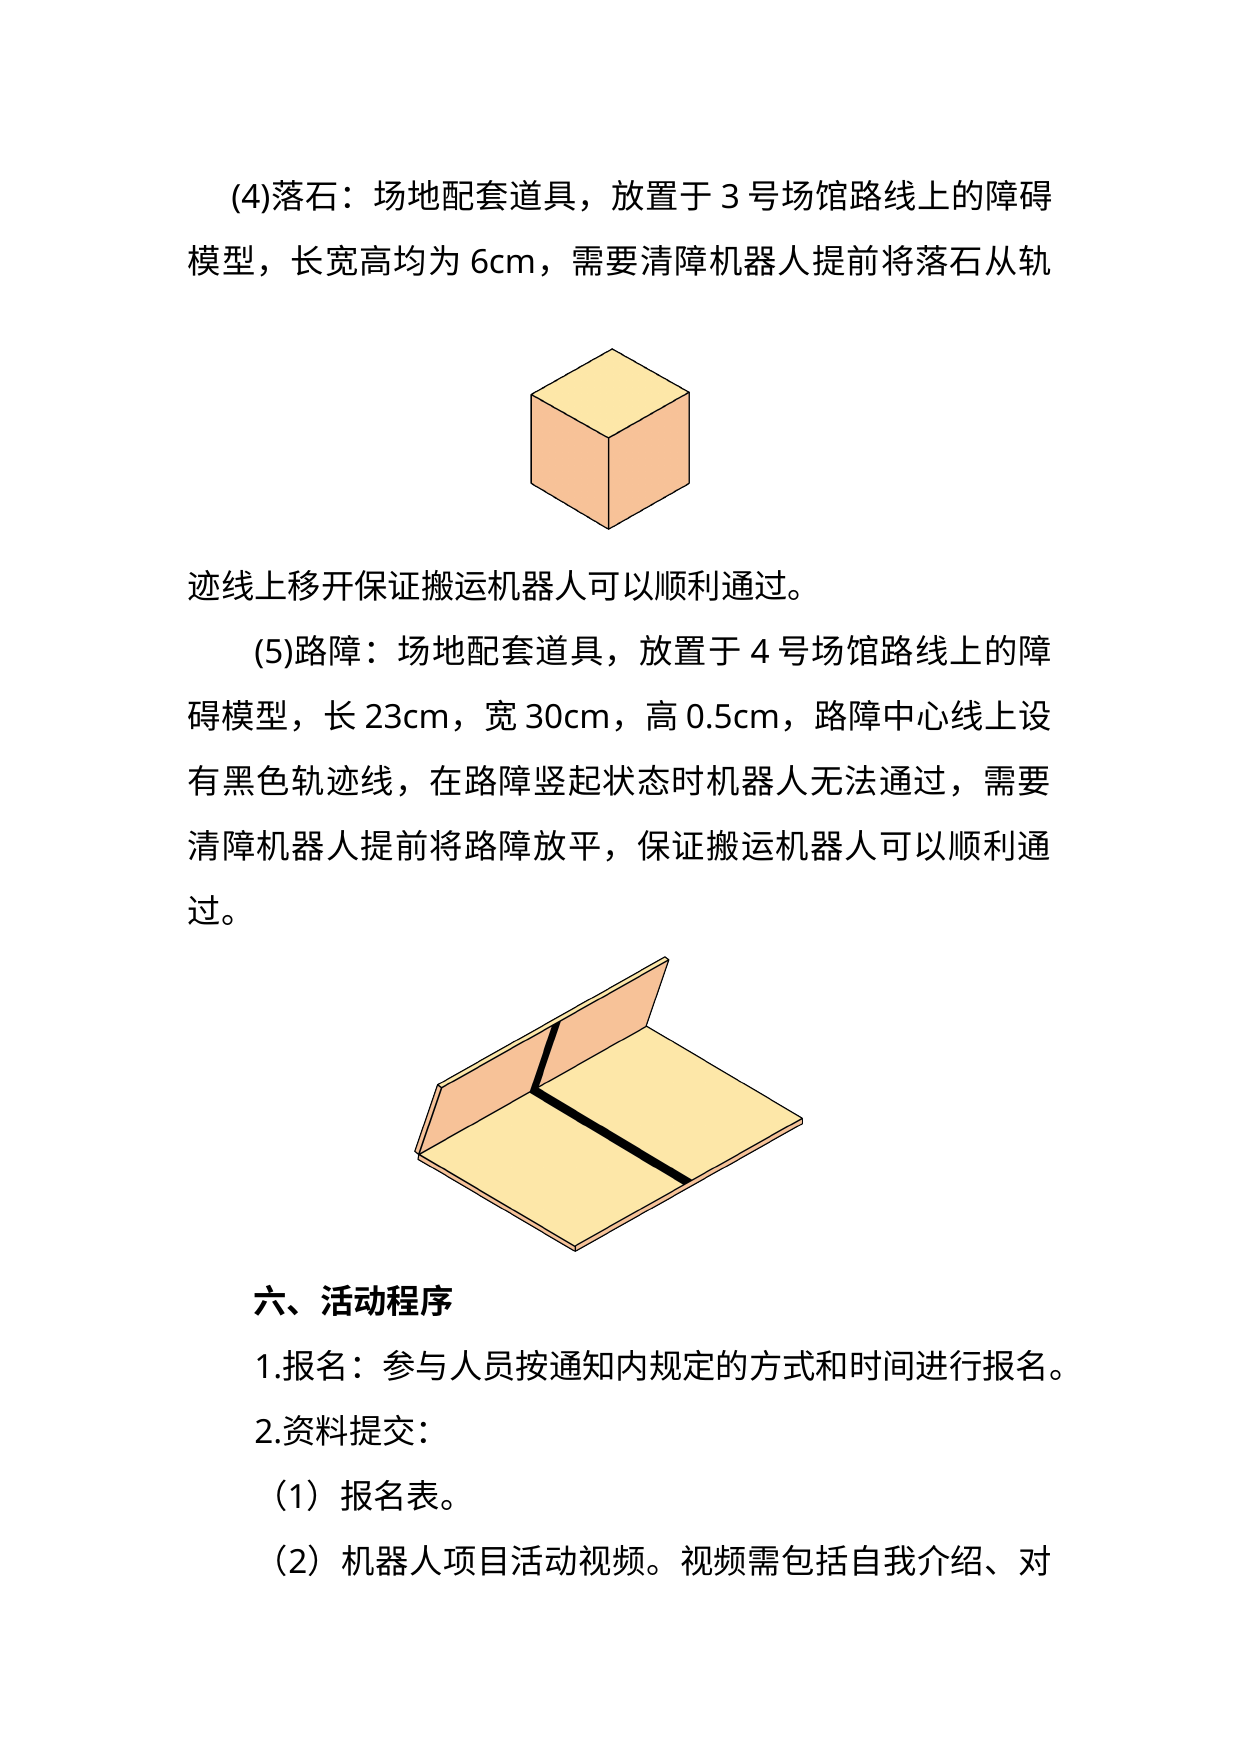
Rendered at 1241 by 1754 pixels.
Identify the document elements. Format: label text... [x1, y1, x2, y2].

text (5)路障：场地配套道具，放置于4号场馆路线上的障碍模型，长23cm，宽30cm，高0.5cm，路障中心线上设有黑色轨迹线，在路障竖起状态时机器人无法通过，需要清障机器人提前将路障放平，保证搬运机器人可以顺利通过。 [187, 617, 1053, 942]
text 1.报名：参与人员按通知内规定的方式和时间进行报名。 [187, 1332, 1053, 1397]
text 2.资料提交： [187, 1397, 1053, 1462]
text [187, 1527, 1053, 1592]
picture [530, 348, 690, 530]
text （1）报名表。 [187, 1462, 1053, 1527]
picture [414, 956, 803, 1252]
text (4)落石：场地配套道具，放置于3号场馆路线上的障碍模型，长宽高均为6cm，需要清障机器人提前将落石从轨迹线上移开保证搬运机器人可以顺利通过。 [187, 162, 1053, 617]
